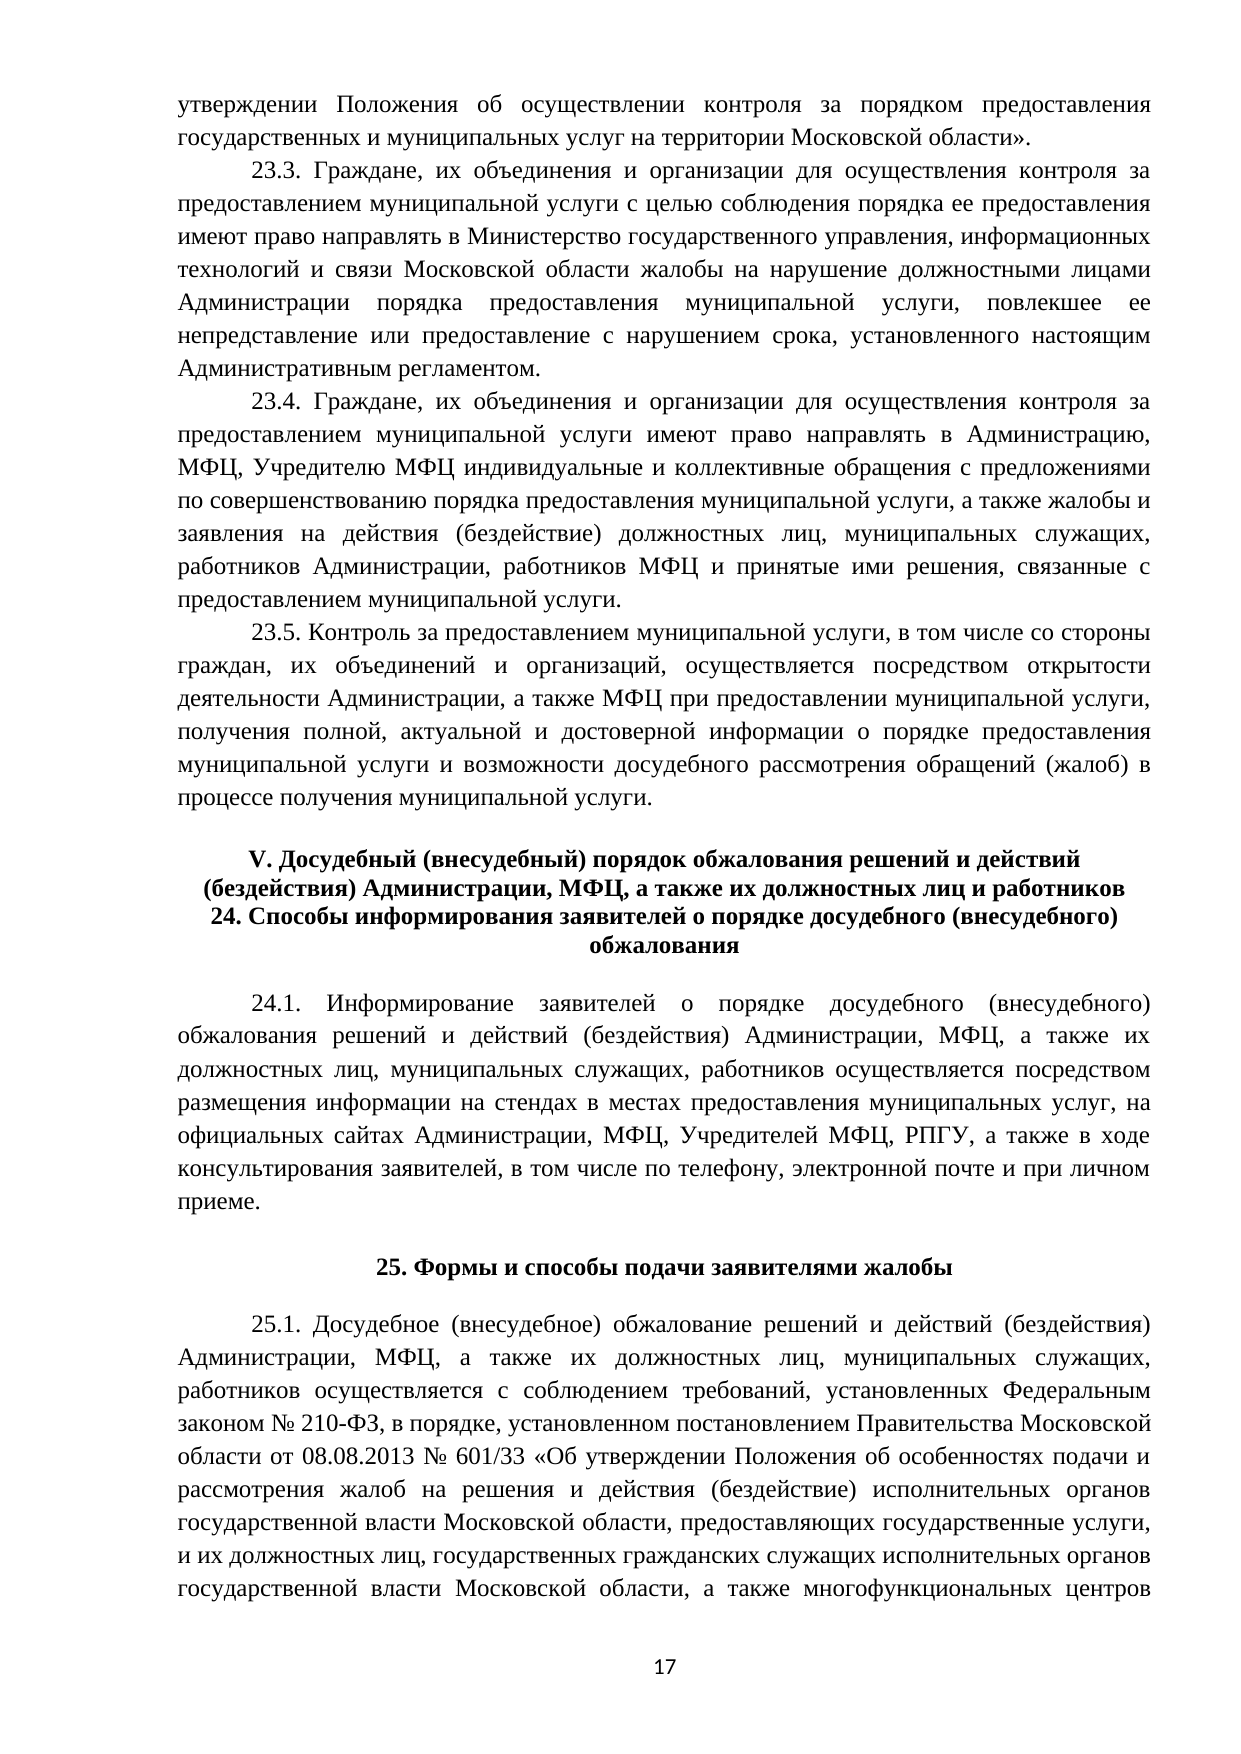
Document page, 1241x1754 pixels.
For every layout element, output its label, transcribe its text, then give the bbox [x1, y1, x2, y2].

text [177, 89, 1152, 150]
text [177, 1309, 1152, 1602]
text 24.1. Информирование заявителей о порядке досудебного (внесудебного) обжалования решений и действий (бездействия) Администрации, МФЦ, а также их должностных лиц, муниципальных служащих, работников осуществляется посредством размещения информации на стендах в местах предоставления муниципальных услуг, на официальных сайтах Администрации, МФЦ, Учредителей МФЦ, РПГУ, а также в ходе консультирования заявителей, в том числе по телефону, электронной почте и при личном приеме. [177, 988, 1152, 1214]
text 24. Способы информирования заявителей о порядке досудебного (внесудебного) обжалования [177, 901, 1152, 959]
text V. Досудебный (внесудебный) порядок обжалования решений и действий (бездействия) Администрации, МФЦ, а также их должностных лиц и работников [177, 844, 1152, 901]
text 23.3. Граждане, их объединения и организации для осуществления контроля за предоставлением муниципальной услуги с целью соблюдения порядка ее предоставления имеют право направлять в Министерство государственного управления, информационных технологий и связи Московской области жалобы на нарушение должностными лицами Администрации порядка предоставления муниципальной услуги, повлекшее ее непредставление или предоставление с нарушением срока, установленного настоящим Административным регламентом. [177, 155, 1152, 382]
list 23.5. Контроль за предоставлением муниципальной услуги, в том числе со стороны граждан, их объединений и организаций, осуществляется посредством открытости деятельности Администрации, а также МФЦ при предоставлении муниципальной услуги, получения полной, актуальной и достоверной информации о порядке предоставления муниципальной услуги и возможности досудебного рассмотрения обращений (жалоб) в процессе получения муниципальной услуги. [177, 617, 1152, 811]
list 23.4. Граждане, их объединения и организации для осуществления контроля за предоставлением муниципальной услуги имеют право направлять в Администрацию, МФЦ, Учредителю МФЦ индивидуальные и коллективные обращения с предложениями по совершенствованию порядка предоставления муниципальной услуги, а также жалобы и заявления на действия (бездействие) должностных лиц, муниципальных служащих, работников Администрации, работников МФЦ и принятые ими решения, связанные с предоставлением муниципальной услуги. [177, 386, 1152, 613]
text 25. Формы и способы подачи заявителями жалобы [177, 1252, 1152, 1281]
